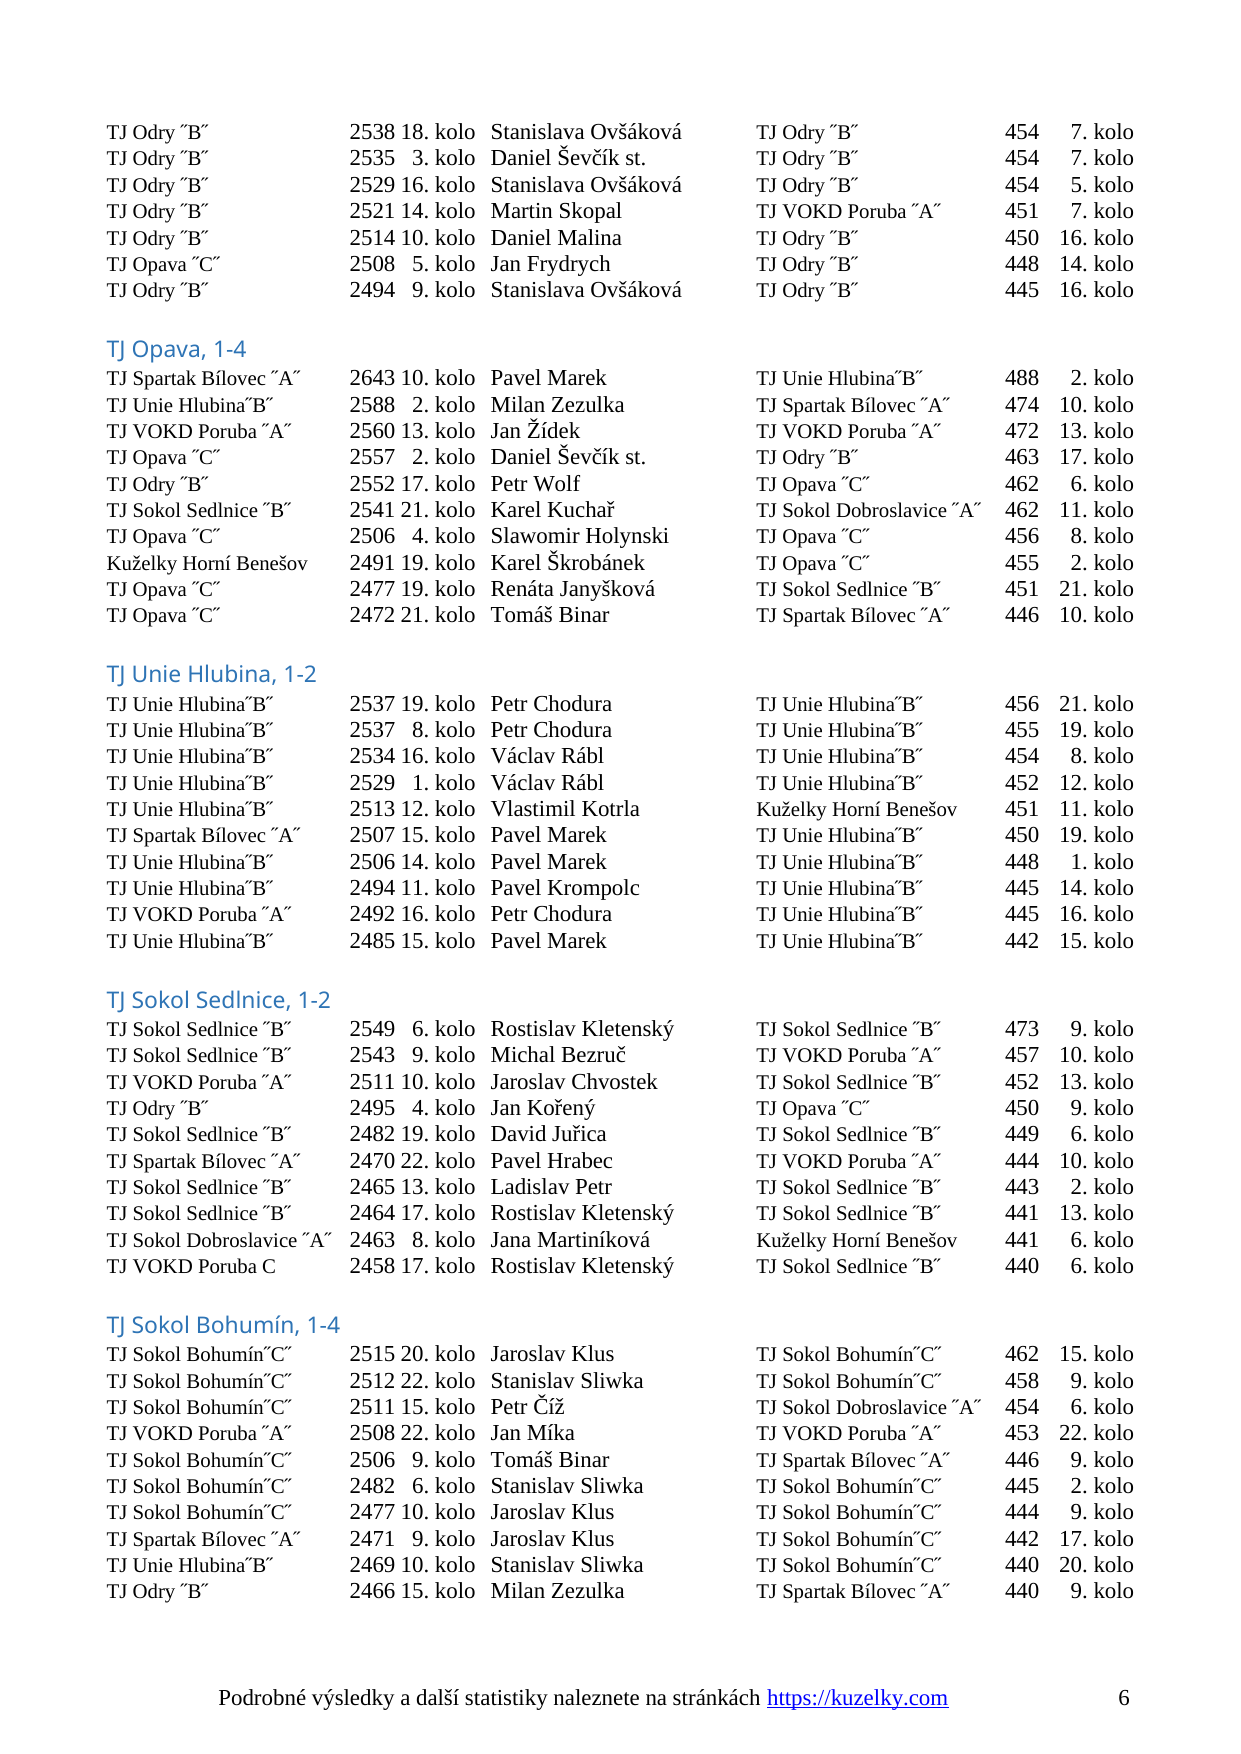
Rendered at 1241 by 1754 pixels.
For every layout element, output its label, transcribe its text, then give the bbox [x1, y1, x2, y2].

subtitle TJ Sokol Sedlnice, 1-2 [106, 984, 1134, 1015]
text TJ Odry ˝B˝ 2538 18. kolo Stanislava Ovšáková TJ Odry ˝B˝ 454 7. kolo [106, 118, 1134, 144]
text TJ VOKD Poruba ˝A˝ 2560 13. kolo Jan Žídek TJ VOKD Poruba ˝A˝ 472 13. kolo [106, 417, 1134, 443]
text TJ Unie Hlubina˝B˝ 2537 8. kolo Petr Chodura TJ Unie Hlubina˝B˝ 455 19. kolo [106, 716, 1134, 742]
text TJ Sokol Bohumín˝C˝ 2506 9. kolo Tomáš Binar TJ Spartak Bílovec ˝A˝ 446 9. kolo [106, 1446, 1134, 1472]
text TJ Odry ˝B˝ 2552 17. kolo Petr Wolf TJ Opava ˝C˝ 462 6. kolo [106, 470, 1134, 496]
text TJ VOKD Poruba ˝A˝ 2511 10. kolo Jaroslav Chvostek TJ Sokol Sedlnice ˝B˝ 452 13. kolo [106, 1068, 1134, 1094]
text TJ VOKD Poruba ˝A˝ 2508 22. kolo Jan Míka TJ VOKD Poruba ˝A˝ 453 22. kolo [106, 1419, 1134, 1446]
text TJ Sokol Dobroslavice ˝A˝ 2463 8. kolo Jana Martiníková Kuželky Horní Benešov 441 6. kolo [106, 1226, 1134, 1252]
text TJ Sokol Sedlnice ˝B˝ 2464 17. kolo Rostislav Kletenský TJ Sokol Sedlnice ˝B˝ 441 13. kolo [106, 1199, 1134, 1226]
text TJ Sokol Sedlnice ˝B˝ 2465 13. kolo Ladislav Petr TJ Sokol Sedlnice ˝B˝ 443 2. kolo [106, 1173, 1134, 1199]
text TJ Sokol Sedlnice ˝B˝ 2549 6. kolo Rostislav Kletenský TJ Sokol Sedlnice ˝B˝ 473 9. kolo [106, 1015, 1134, 1041]
text TJ Sokol Bohumín˝C˝ 2512 22. kolo Stanislav Sliwka TJ Sokol Bohumín˝C˝ 458 9. kolo [106, 1367, 1134, 1393]
text TJ Odry ˝B˝ 2514 10. kolo Daniel Malina TJ Odry ˝B˝ 450 16. kolo [106, 223, 1134, 250]
text TJ Unie Hlubina˝B˝ 2588 2. kolo Milan Zezulka TJ Spartak Bílovec ˝A˝ 474 10. kolo [106, 391, 1134, 417]
text TJ Odry ˝B˝ 2529 16. kolo Stanislava Ovšáková TJ Odry ˝B˝ 454 5. kolo [106, 171, 1134, 197]
subtitle TJ Opava, 1-4 [106, 333, 1134, 364]
text TJ Sokol Bohumín˝C˝ 2515 20. kolo Jaroslav Klus TJ Sokol Bohumín˝C˝ 462 15. kolo [106, 1340, 1134, 1367]
text TJ Unie Hlubina˝B˝ 2506 14. kolo Pavel Marek TJ Unie Hlubina˝B˝ 448 1. kolo [106, 848, 1134, 874]
text TJ Sokol Bohumín˝C˝ 2511 15. kolo Petr Číž TJ Sokol Dobroslavice ˝A˝ 454 6. kolo [106, 1393, 1134, 1419]
text TJ Odry ˝B˝ 2521 14. kolo Martin Skopal TJ VOKD Poruba ˝A˝ 451 7. kolo [106, 197, 1134, 223]
text TJ Sokol Sedlnice ˝B˝ 2482 19. kolo David Juřica TJ Sokol Sedlnice ˝B˝ 449 6. kolo [106, 1120, 1134, 1147]
text TJ VOKD Poruba ˝A˝ 2492 16. kolo Petr Chodura TJ Unie Hlubina˝B˝ 445 16. kolo [106, 901, 1134, 927]
text TJ Odry ˝B˝ 2494 9. kolo Stanislava Ovšáková TJ Odry ˝B˝ 445 16. kolo [106, 276, 1134, 303]
text TJ Opava ˝C˝ 2472 21. kolo Tomáš Binar TJ Spartak Bílovec ˝A˝ 446 10. kolo [106, 602, 1134, 628]
text TJ Odry ˝B˝ 2495 4. kolo Jan Kořený TJ Opava ˝C˝ 450 9. kolo [106, 1094, 1134, 1120]
text TJ Unie Hlubina˝B˝ 2469 10. kolo Stanislav Sliwka TJ Sokol Bohumín˝C˝ 440 20. kolo [106, 1551, 1134, 1577]
text TJ VOKD Poruba C 2458 17. kolo Rostislav Kletenský TJ Sokol Sedlnice ˝B˝ 440 6. kolo [106, 1252, 1134, 1278]
text TJ Unie Hlubina˝B˝ 2537 19. kolo Petr Chodura TJ Unie Hlubina˝B˝ 456 21. kolo [106, 690, 1134, 716]
text TJ Spartak Bílovec ˝A˝ 2470 22. kolo Pavel Hrabec TJ VOKD Poruba ˝A˝ 444 10. kolo [106, 1147, 1134, 1173]
text TJ Opava ˝C˝ 2477 19. kolo Renáta Janyšková TJ Sokol Sedlnice ˝B˝ 451 21. kolo [106, 575, 1134, 602]
subtitle TJ Sokol Bohumín, 1-4 [106, 1309, 1134, 1340]
text TJ Sokol Sedlnice ˝B˝ 2543 9. kolo Michal Bezruč TJ VOKD Poruba ˝A˝ 457 10. kolo [106, 1041, 1134, 1068]
text TJ Opava ˝C˝ 2557 2. kolo Daniel Ševčík st. TJ Odry ˝B˝ 463 17. kolo [106, 443, 1134, 470]
text TJ Spartak Bílovec ˝A˝ 2507 15. kolo Pavel Marek TJ Unie Hlubina˝B˝ 450 19. kolo [106, 821, 1134, 848]
text TJ Spartak Bílovec ˝A˝ 2471 9. kolo Jaroslav Klus TJ Sokol Bohumín˝C˝ 442 17. kolo [106, 1525, 1134, 1551]
text TJ Unie Hlubina˝B˝ 2534 16. kolo Václav Rábl TJ Unie Hlubina˝B˝ 454 8. kolo [106, 742, 1134, 769]
text TJ Unie Hlubina˝B˝ 2485 15. kolo Pavel Marek TJ Unie Hlubina˝B˝ 442 15. kolo [106, 927, 1134, 953]
subtitle TJ Unie Hlubina, 1-2 [106, 658, 1134, 690]
text TJ Sokol Sedlnice ˝B˝ 2541 21. kolo Karel Kuchař TJ Sokol Dobroslavice ˝A˝ 462 11. kolo [106, 496, 1134, 522]
text Kuželky Horní Benešov 2491 19. kolo Karel Škrobánek TJ Opava ˝C˝ 455 2. kolo [106, 549, 1134, 575]
text TJ Unie Hlubina˝B˝ 2494 11. kolo Pavel Krompolc TJ Unie Hlubina˝B˝ 445 14. kolo [106, 874, 1134, 901]
text TJ Unie Hlubina˝B˝ 2529 1. kolo Václav Rábl TJ Unie Hlubina˝B˝ 452 12. kolo [106, 769, 1134, 795]
text TJ Odry ˝B˝ 2466 15. kolo Milan Zezulka TJ Spartak Bílovec ˝A˝ 440 9. kolo [106, 1577, 1134, 1604]
text TJ Opava ˝C˝ 2508 5. kolo Jan Frydrych TJ Odry ˝B˝ 448 14. kolo [106, 250, 1134, 276]
text TJ Unie Hlubina˝B˝ 2513 12. kolo Vlastimil Kotrla Kuželky Horní Benešov 451 11. kolo [106, 795, 1134, 821]
text TJ Odry ˝B˝ 2535 3. kolo Daniel Ševčík st. TJ Odry ˝B˝ 454 7. kolo [106, 144, 1134, 171]
text TJ Opava ˝C˝ 2506 4. kolo Slawomir Holynski TJ Opava ˝C˝ 456 8. kolo [106, 522, 1134, 549]
text TJ Sokol Bohumín˝C˝ 2482 6. kolo Stanislav Sliwka TJ Sokol Bohumín˝C˝ 445 2. kolo [106, 1472, 1134, 1498]
text TJ Sokol Bohumín˝C˝ 2477 10. kolo Jaroslav Klus TJ Sokol Bohumín˝C˝ 444 9. kolo [106, 1498, 1134, 1525]
text TJ Spartak Bílovec ˝A˝ 2643 10. kolo Pavel Marek TJ Unie Hlubina˝B˝ 488 2. kolo [106, 364, 1134, 391]
